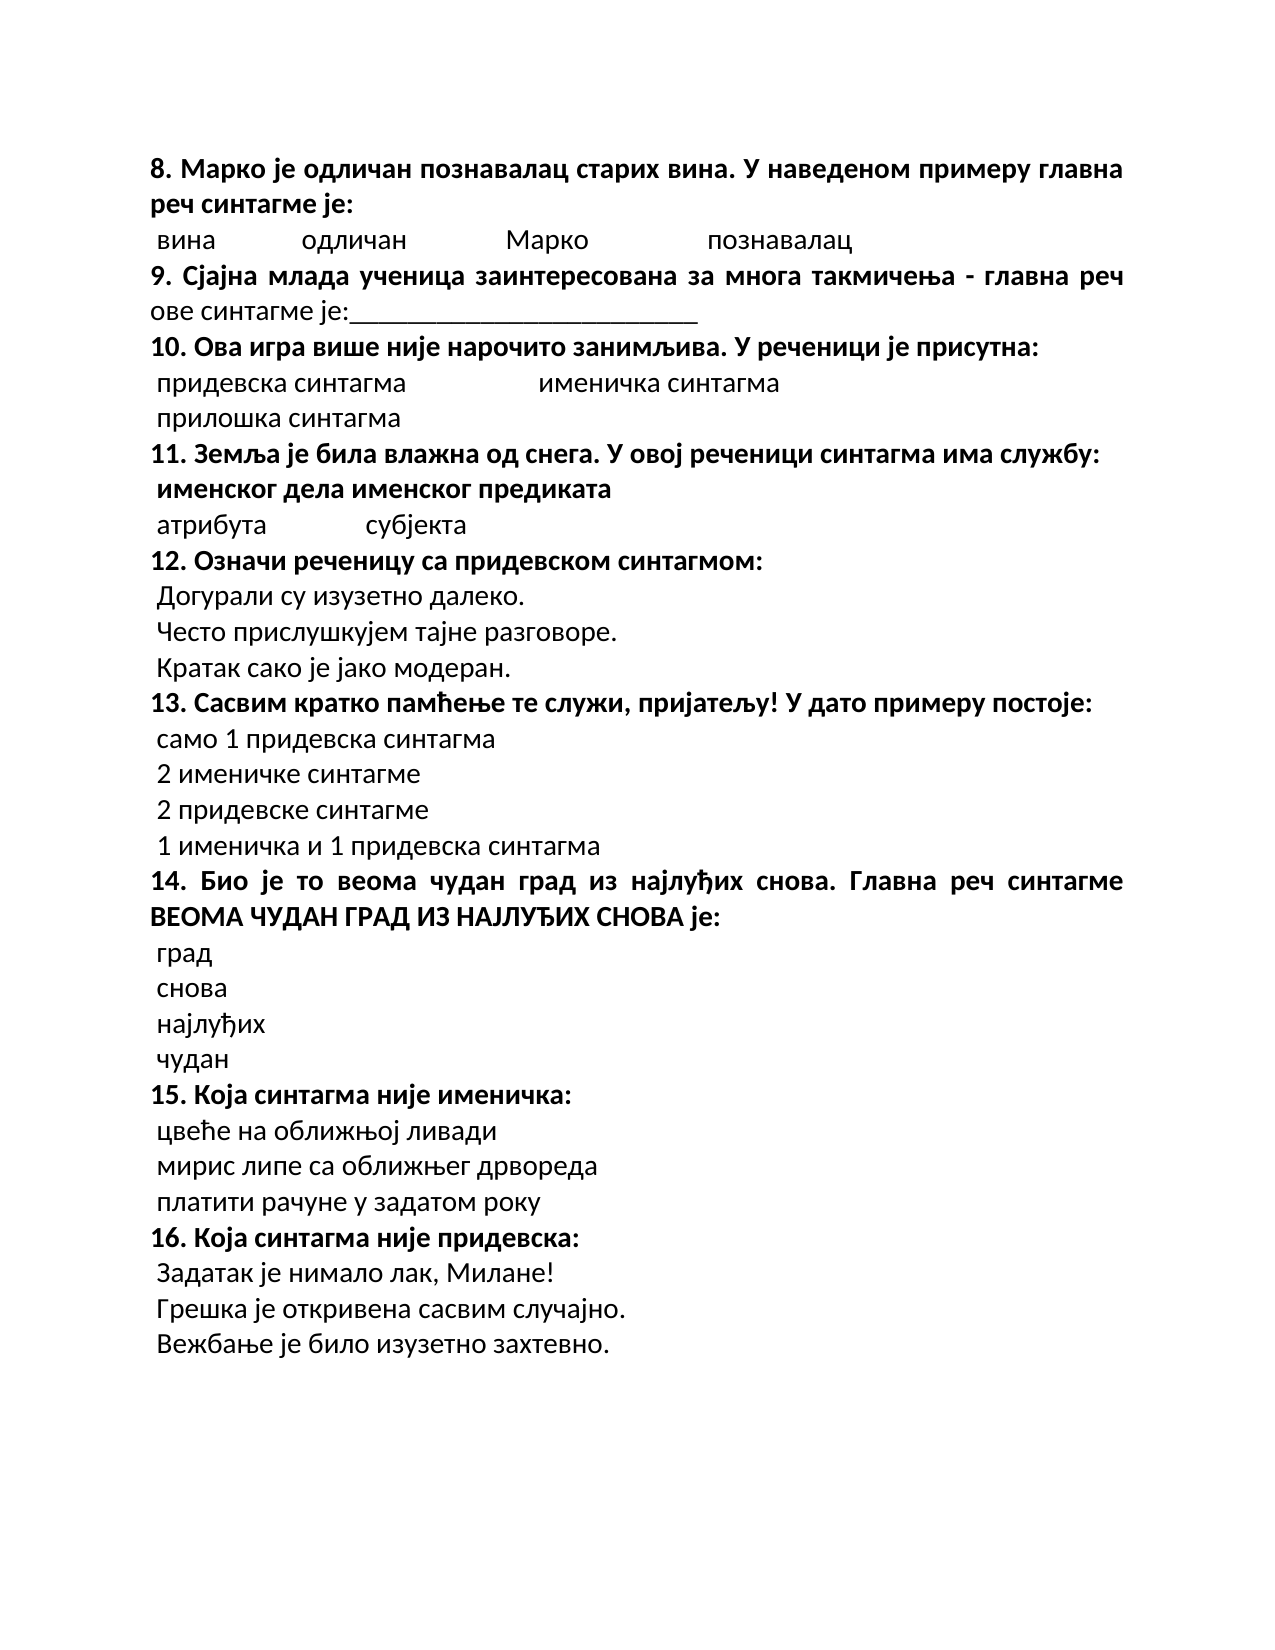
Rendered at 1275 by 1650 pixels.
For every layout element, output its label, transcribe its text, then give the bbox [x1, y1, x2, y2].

text Грешка је откривена сасвим случајно. [150, 1290, 1125, 1326]
text прилошка синтагма [150, 399, 1125, 435]
text 2 именичке синтагме [150, 756, 1125, 791]
text Задатак је нимало лак, Милане! [150, 1254, 1125, 1290]
text Кратак сако је јако модеран. [150, 649, 1125, 684]
text 8. Марко је одличан познавалац старих вина. У наведеном примеру главна реч синтагме је: [150, 150, 1125, 221]
text мирис липе са оближњег дрвореда [150, 1147, 1125, 1183]
text 9. Сјајна млада ученица заинтересована за многа такмичења - главна реч ове синтагме је:________________________ [150, 257, 1125, 328]
text чудан [150, 1041, 1125, 1076]
text 10. Ова игра више није нарочито занимљива. У реченици је присутна: [150, 328, 1125, 364]
text 11. Земља је била влажна од снега. У овој реченици синтагма има службу: [150, 435, 1125, 471]
text снова [150, 969, 1125, 1005]
text Често прислушкујем тајне разговоре. [150, 613, 1125, 649]
text 16. Која синтагма није придевска: [150, 1219, 1125, 1254]
text само 1 придевска синтагма [150, 720, 1125, 756]
text Догурали су изузетно далеко. [150, 577, 1125, 613]
text најлуђих [150, 1005, 1125, 1041]
text вина одличан Марко познавалац [150, 221, 1125, 257]
text град [150, 934, 1125, 969]
text 15. Која синтагма није именичка: [150, 1076, 1125, 1112]
text 12. Означи реченицу са придевском синтагмом: [150, 542, 1125, 577]
text платити рачуне у задатом року [150, 1183, 1125, 1219]
text 2 придевске синтагме [150, 791, 1125, 827]
text атрибута субјекта [150, 506, 1125, 542]
text именског дела именског предиката [150, 471, 1125, 506]
text цвеће на оближњој ливади [150, 1112, 1125, 1147]
text 14. Био је то веома чудан град из најлуђих снова. Главна реч синтагме ВЕОМА ЧУДАН ГРАД ИЗ НАЈЛУЂИХ СНОВА је: [150, 862, 1125, 934]
text 1 именичка и 1 придевска синтагма [150, 827, 1125, 862]
text придевска синтагма именичка синтагма [150, 364, 1125, 399]
text 13. Сасвим кратко памћење те служи, пријатељу! У дато примеру постоје: [150, 684, 1125, 720]
text Вежбање је било изузетно захтевно. [150, 1326, 1125, 1361]
